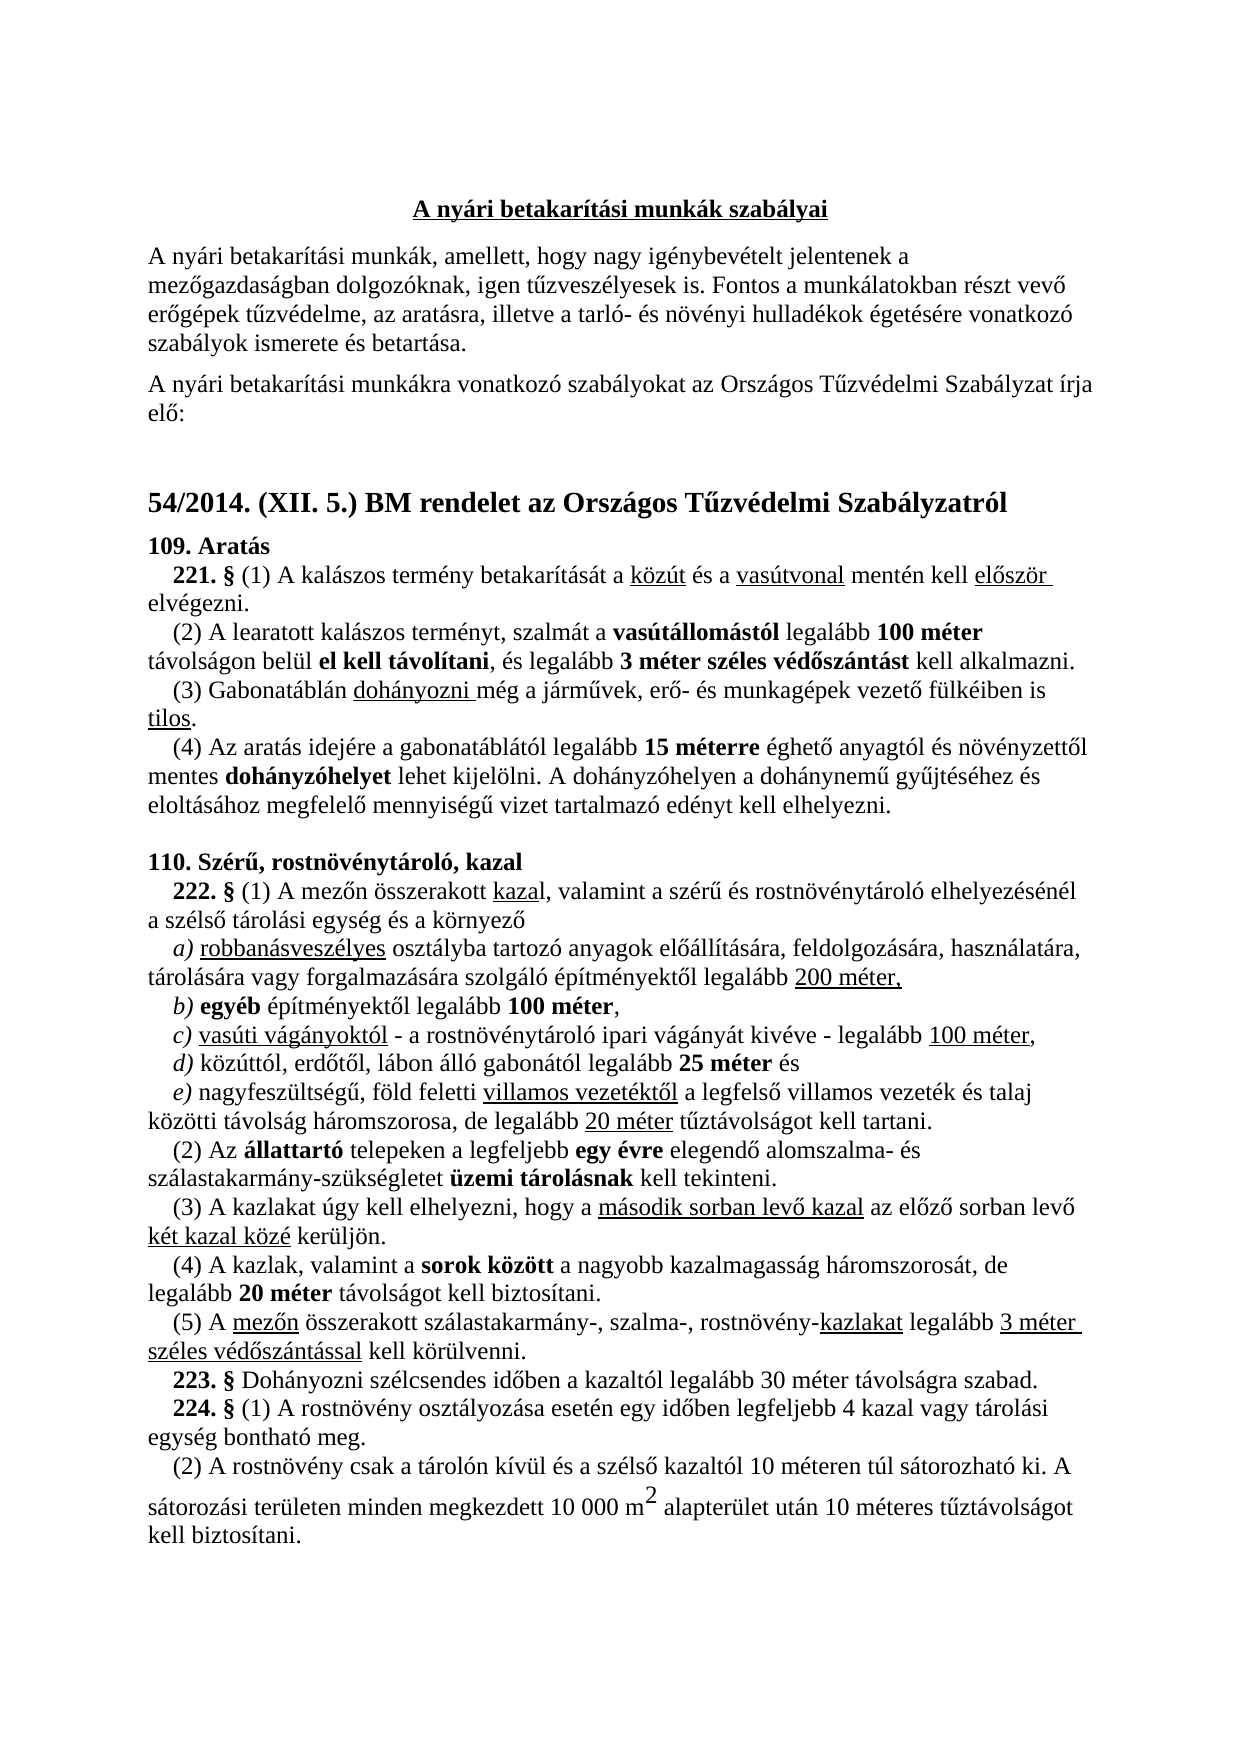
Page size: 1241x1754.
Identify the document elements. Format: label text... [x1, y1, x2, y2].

text d) közúttól, erdőtől, lábon álló gabonától legalább 25 méter és [148, 1048, 1093, 1077]
text A nyári betakarítási munkák szabályai [148, 194, 1093, 222]
text 109. Aratás [148, 531, 1093, 560]
text A nyári betakarítási munkák, amellett, hogy nagy igénybevételt jelentenek a mezőgazdaságban dolgozóknak, igen tűzveszélyesek is. Fontos a munkálatokban részt vevő erőgépek tűzvédelme, az aratásra, illetve a tarló- és növényi hulladékok égetésére vonatkozó szabályok ismerete és betartása. [148, 241, 1093, 356]
text 223. § Dohányozni szélcsendes időben a kazaltól legalább 30 méter távolságra szabad. [148, 1365, 1093, 1393]
text (5) A mezőn összerakott szálastakarmány-, szalma-, rostnövény-kazlakat legalább 3 méter széles védőszántással kell körülvenni. [148, 1307, 1093, 1365]
text (3) Gabonatáblán dohányozni még a járművek, erő- és munkagépek vezető fülkéiben is tilos. [148, 675, 1093, 732]
text 224. § (1) A rostnövény osztályozása esetén egy időben legfeljebb 4 kazal vagy tárolási egység bontható meg. [148, 1393, 1093, 1451]
text 222. § (1) A mezőn összerakott kazal, valamint a szérű és rostnövénytároló elhelyezésénél a szélső tárolási egység és a környező [148, 876, 1093, 933]
text 221. § (1) A kalászos termény betakarítását a közút és a vasútvonal mentén kell először elvégezni. [148, 560, 1093, 617]
text (2) A learatott kalászos terményt, szalmát a vasútállomástól legalább 100 méter távolságon belül el kell távolítani, és legalább 3 méter széles védőszántást kell alkalmazni. [148, 617, 1093, 675]
text (4) Az aratás idejére a gabonatáblától legalább 15 méterre éghető anyagtól és növényzettől mentes dohányzóhelyet lehet kijelölni. A dohányzóhelyen a dohánynemű gyűjtéséhez és eloltásához megfelelő mennyiségű vizet tartalmazó edényt kell elhelyezni. [148, 732, 1093, 818]
text (3) A kazlakat úgy kell elhelyezni, hogy a második sorban levő kazal az előző sorban levő két kazal közé kerüljön. [148, 1192, 1093, 1250]
text (2) Az állattartó telepeken a legfeljebb egy évre elegendő alomszalma- és szálastakarmány-szükségletet üzemi tárolásnak kell tekinteni. [148, 1135, 1093, 1192]
text 110. Szérű, rostnövénytároló, kazal [148, 847, 1093, 876]
text e) nagyfeszültségű, föld feletti villamos vezetéktől a legfelső villamos vezeték és talaj közötti távolság háromszorosa, de legalább 20 méter tűztávolságot kell tartani. [148, 1077, 1093, 1135]
text b) egyéb építményektől legalább 100 méter, [148, 991, 1093, 1020]
text 54/2014. (XII. 5.) BM rendelet az Országos Tűzvédelmi Szabályzatról [148, 485, 1093, 518]
text A nyári betakarítási munkákra vonatkozó szabályokat az Országos Tűzvédelmi Szabályzat írja elő: [148, 369, 1093, 426]
text a) robbanásveszélyes osztályba tartozó anyagok előállítására, feldolgozására, használatára, tárolására vagy forgalmazására szolgáló építményektől legalább 200 méter, [148, 933, 1093, 991]
text (4) A kazlak, valamint a sorok között a nagyobb kazalmagasság háromszorosát, de legalább 20 méter távolságot kell biztosítani. [148, 1250, 1093, 1307]
text (2) A rostnövény csak a tárolón kívül és a szélső kazaltól 10 méteren túl sátorozható ki. A sátorozási területen minden megkezdett 10 000 m2 alapterület után 10 méteres tűztávolságot kell biztosítani. [148, 1451, 1093, 1549]
text c) vasúti vágányoktól - a rostnövénytároló ipari vágányát kivéve - legalább 100 méter, [148, 1020, 1093, 1048]
